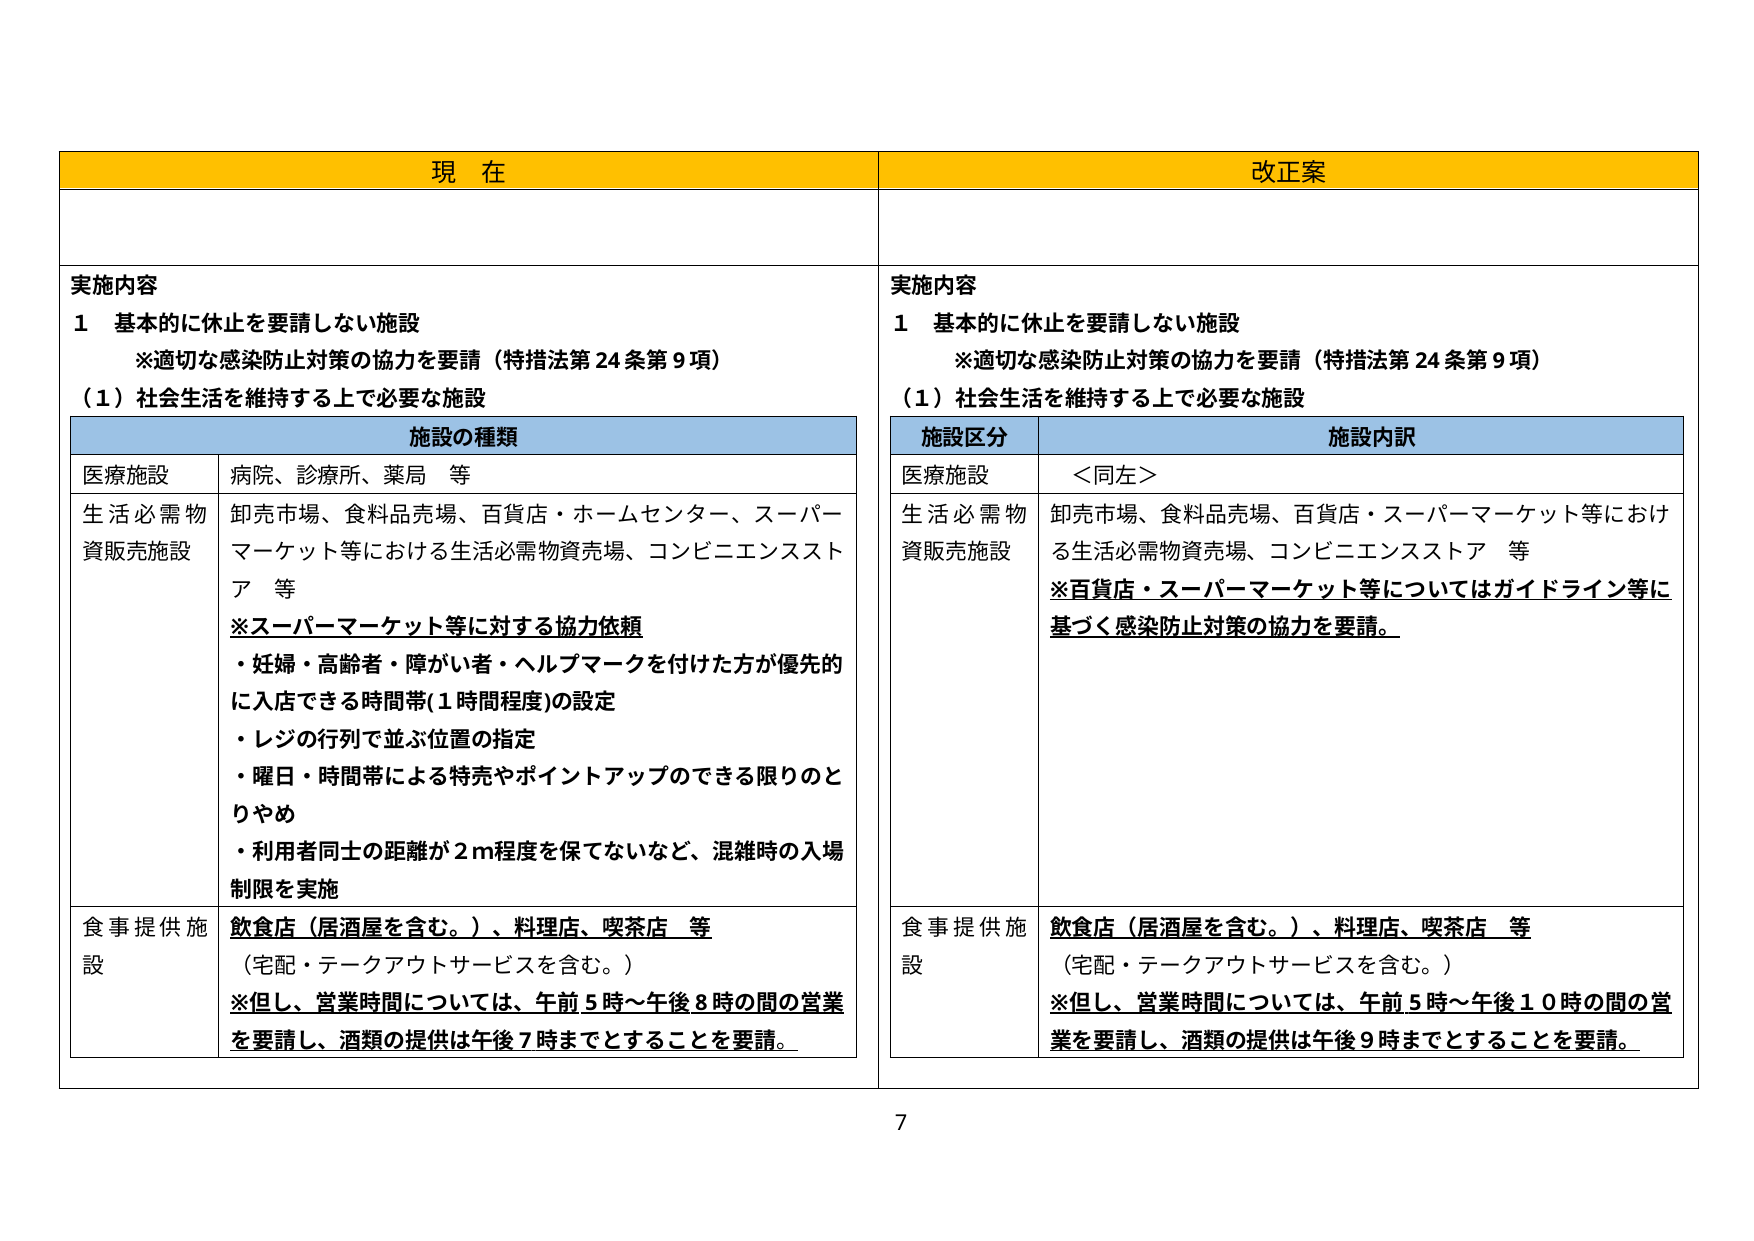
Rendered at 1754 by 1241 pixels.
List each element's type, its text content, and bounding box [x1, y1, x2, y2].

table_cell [879, 266, 1698, 1088]
table_header 現 在 [60, 152, 878, 188]
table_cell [60, 266, 878, 1088]
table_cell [879, 190, 1698, 264]
table_header 改正案 [879, 152, 1698, 188]
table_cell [60, 190, 878, 264]
